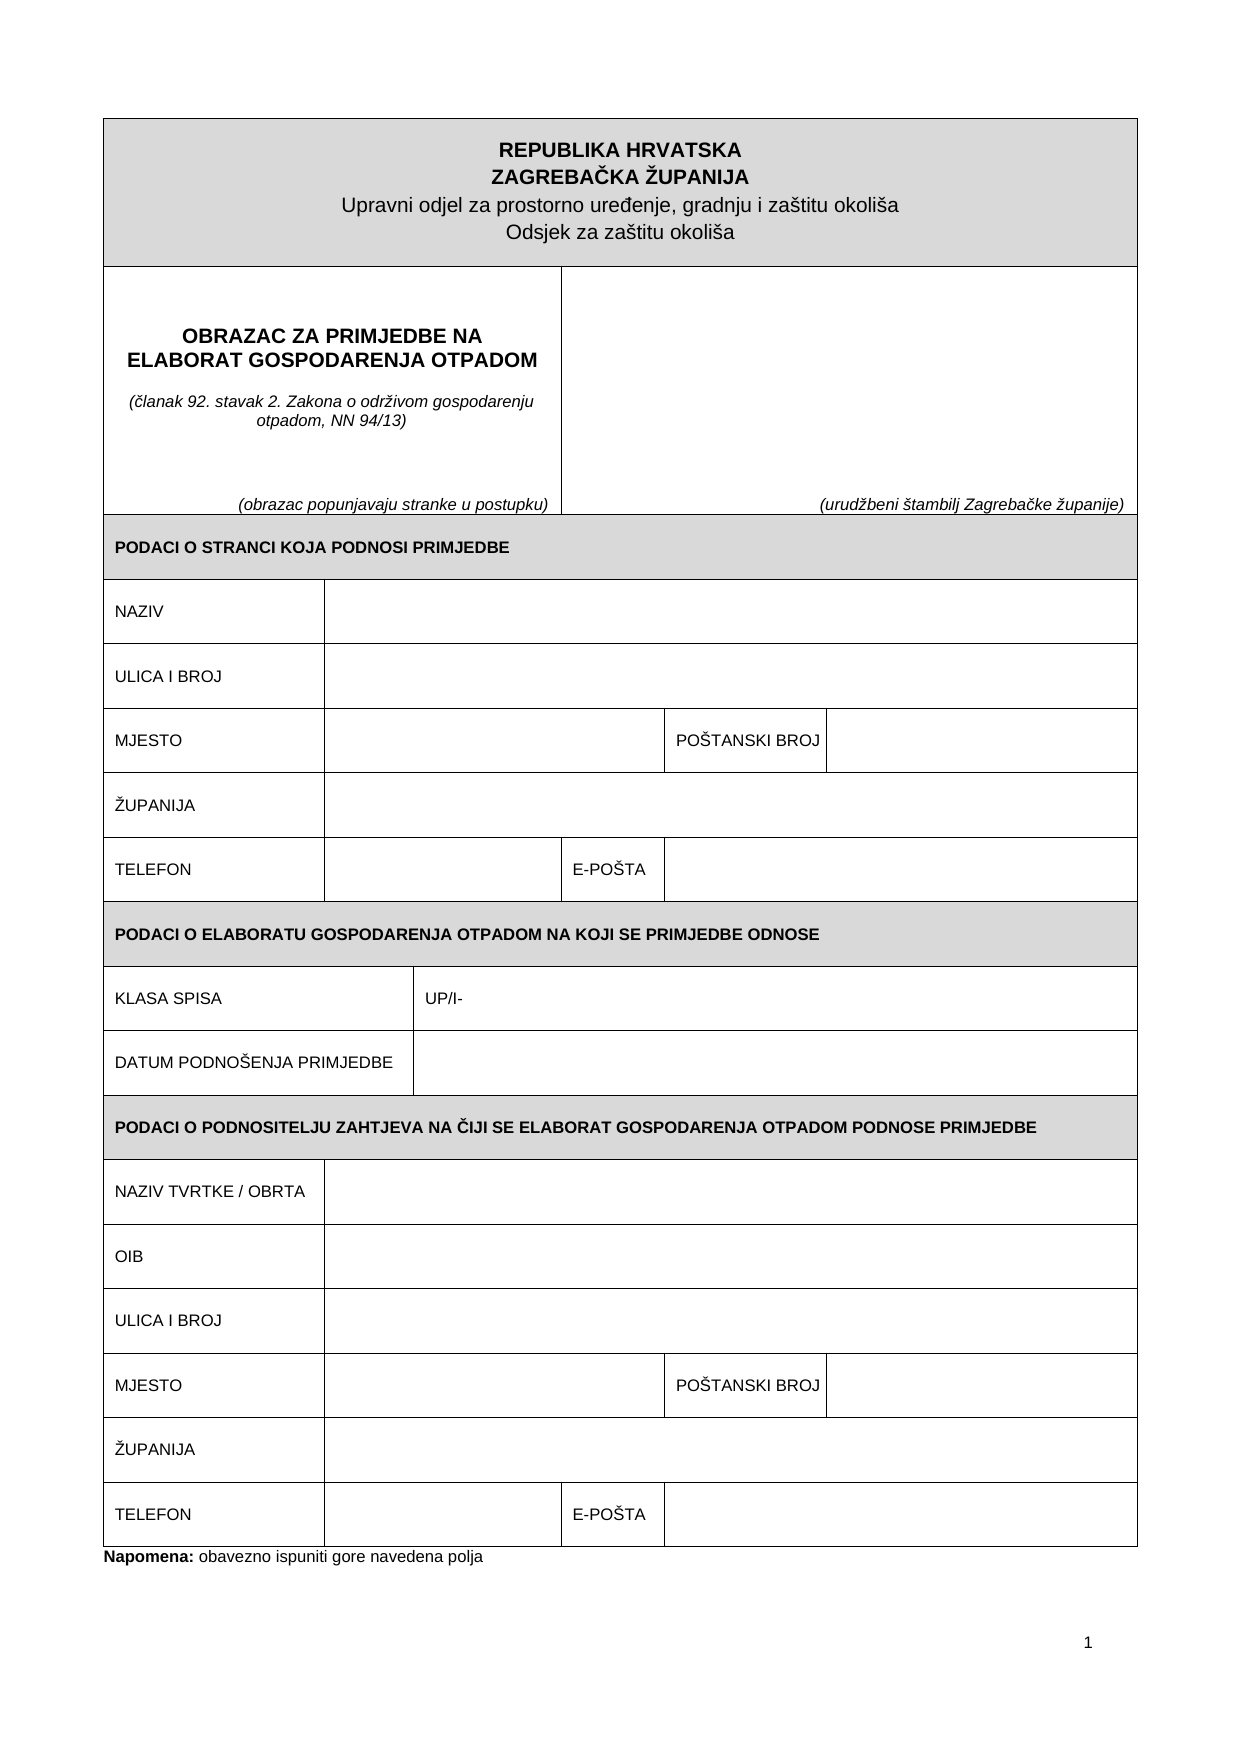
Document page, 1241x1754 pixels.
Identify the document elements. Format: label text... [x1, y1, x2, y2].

table_cell [325, 1418, 1137, 1482]
table_cell [325, 580, 1137, 643]
table_cell POŠTANSKI BROJ [665, 709, 826, 772]
text Napomena: obavezno ispuniti gore navedena polja [103, 1547, 1092, 1566]
table_cell [325, 1483, 561, 1546]
table_cell MJESTO [104, 1354, 324, 1417]
table_cell ŽUPANIJA [104, 773, 324, 837]
table_cell TELEFON [104, 1483, 324, 1546]
table_cell [414, 1031, 1137, 1095]
table_cell OIB [104, 1225, 324, 1288]
table_cell [325, 1289, 1137, 1353]
table_cell [325, 709, 664, 772]
table_cell ULICA I BROJ [104, 644, 324, 708]
table_cell [665, 838, 1137, 901]
table_cell E-POŠTA [562, 1483, 664, 1546]
table_cell TELEFON [104, 838, 324, 901]
table_cell [325, 644, 1137, 708]
table_cell [665, 1483, 1137, 1546]
table_cell [827, 709, 1137, 772]
table_cell [325, 1160, 1137, 1224]
table_cell PODACI O STRANCI KOJA PODNOSI PRIMJEDBE [104, 515, 1137, 579]
table_cell MJESTO [104, 709, 324, 772]
table_cell [827, 1354, 1137, 1417]
table_cell (urudžbeni štambilj Zagrebačke županije) [562, 267, 1137, 514]
table_cell [325, 1225, 1137, 1288]
table_cell E-POŠTA [562, 838, 664, 901]
table_cell [325, 773, 1137, 837]
table_cell [325, 1354, 664, 1417]
table_cell PODACI O PODNOSITELJU ZAHTJEVA NA ČIJI SE ELABORAT GOSPODARENJA OTPADOM PODNOSE PRIMJEDBE [104, 1096, 1137, 1159]
table_cell ŽUPANIJA [104, 1418, 324, 1482]
table_cell NAZIV TVRTKE / OBRTA [104, 1160, 324, 1224]
table_cell [325, 838, 561, 901]
table_cell DATUM PODNOŠENJA PRIMJEDBE [104, 1031, 413, 1095]
table_cell OBRAZAC ZA PRIMJEDBE NA ELABORAT GOSPODARENJA OTPADOM (članak 92. stavak 2. Zakona o održivom gospodarenju otpadom, NN 94/13) [104, 267, 561, 487]
table_header REPUBLIKA HRVATSKA ZAGREBAČKA ŽUPANIJA Upravni odjel za prostorno uređenje, gradnju i zaštitu okoliša Odsjek za zaštitu okoliša [104, 119, 1137, 266]
table_cell PODACI O ELABORATU GOSPODARENJA OTPADOM NA KOJI SE PRIMJEDBE ODNOSE [104, 902, 1137, 966]
table_cell (obrazac popunjavaju stranke u postupku) [104, 487, 561, 514]
table_cell POŠTANSKI BROJ [665, 1354, 826, 1417]
table_cell KLASA SPISA [104, 967, 413, 1030]
table_cell UP/I- [414, 967, 1137, 1030]
table_cell ULICA I BROJ [104, 1289, 324, 1353]
table_cell NAZIV [104, 580, 324, 643]
